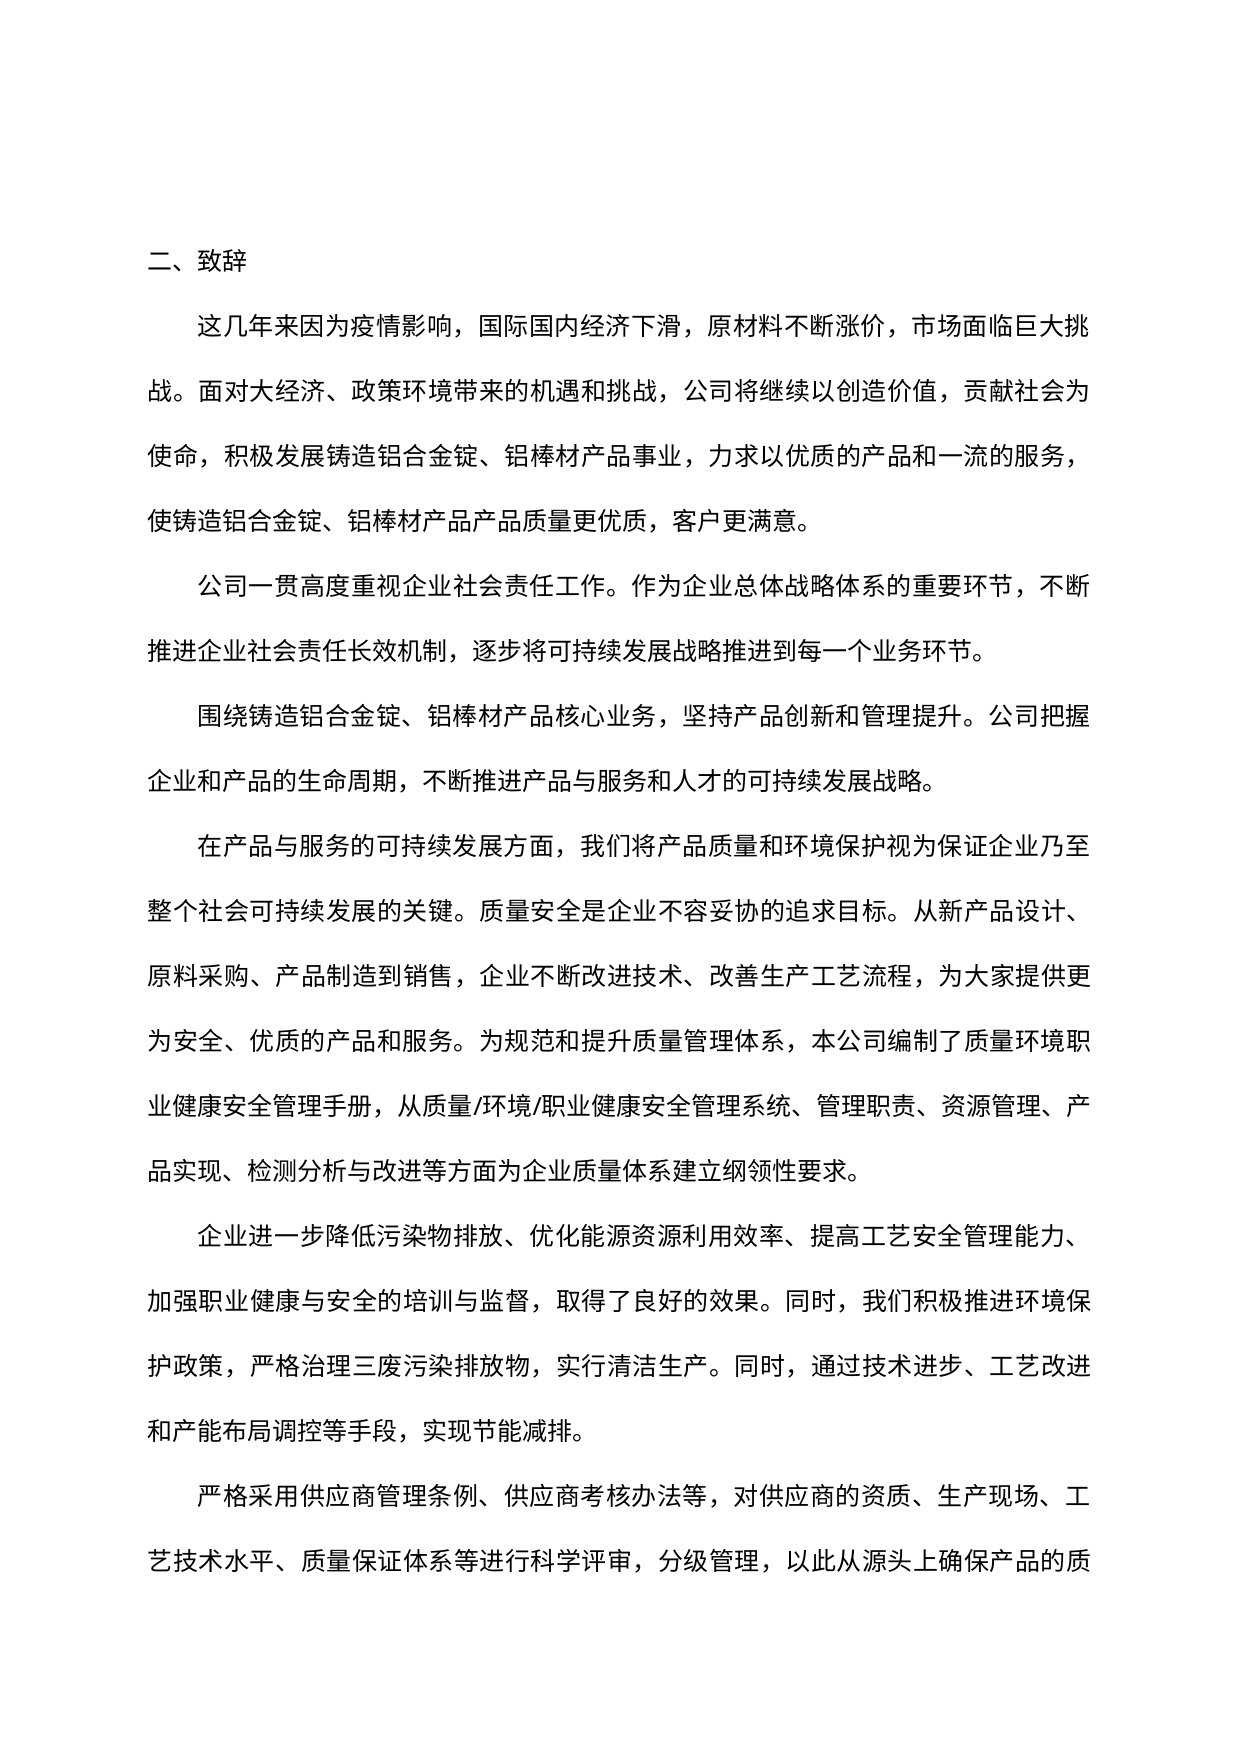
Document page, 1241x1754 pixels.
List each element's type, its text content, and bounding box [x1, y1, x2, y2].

list 公司一贯高度重视企业社会责任工作。作为企业总体战略体系的重要环节，不断推进企业社会责任长效机制，逐步将可持续发展战略推进到每一个业务环节。 [148, 552, 1093, 682]
text 二、致辞 [148, 227, 1093, 292]
list 围绕铸造铝合金锭、铝棒材产品核心业务，坚持产品创新和管理提升。公司把握企业和产品的生命周期，不断推进产品与服务和人才的可持续发展战略。 [148, 682, 1093, 812]
list 这几年来因为疫情影响，国际国内经济下滑，原材料不断涨价，市场面临巨大挑战。面对大经济、政策环境带来的机遇和挑战，公司将继续以创造价值，贡献社会为使命，积极发展铸造铝合金锭、铝棒材产品事业，力求以优质的产品和一流的服务，使铸造铝合金锭、铝棒材产品产品质量更优质，客户更满意。 [148, 292, 1093, 552]
list 在产品与服务的可持续发展方面，我们将产品质量和环境保护视为保证企业乃至整个社会可持续发展的关键。质量安全是企业不容妥协的追求目标。从新产品设计、原料采购、产品制造到销售，企业不断改进技术、改善生产工艺流程，为大家提供更为安全、优质的产品和服务。为规范和提升质量管理体系，本公司编制了质量环境职业健康安全管理手册，从质量/环境/职业健康安全管理系统、管理职责、资源管理、产品实现、检测分析与改进等方面为企业质量体系建立纲领性要求。 [148, 812, 1093, 1202]
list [148, 1462, 1093, 1592]
list 企业进一步降低污染物排放、优化能源资源利用效率、提高工艺安全管理能力、加强职业健康与安全的培训与监督，取得了良好的效果。同时，我们积极推进环境保护政策，严格治理三废污染排放物，实行清洁生产。同时，通过技术进步、工艺改进和产能布局调控等手段，实现节能减排。 [148, 1202, 1093, 1462]
